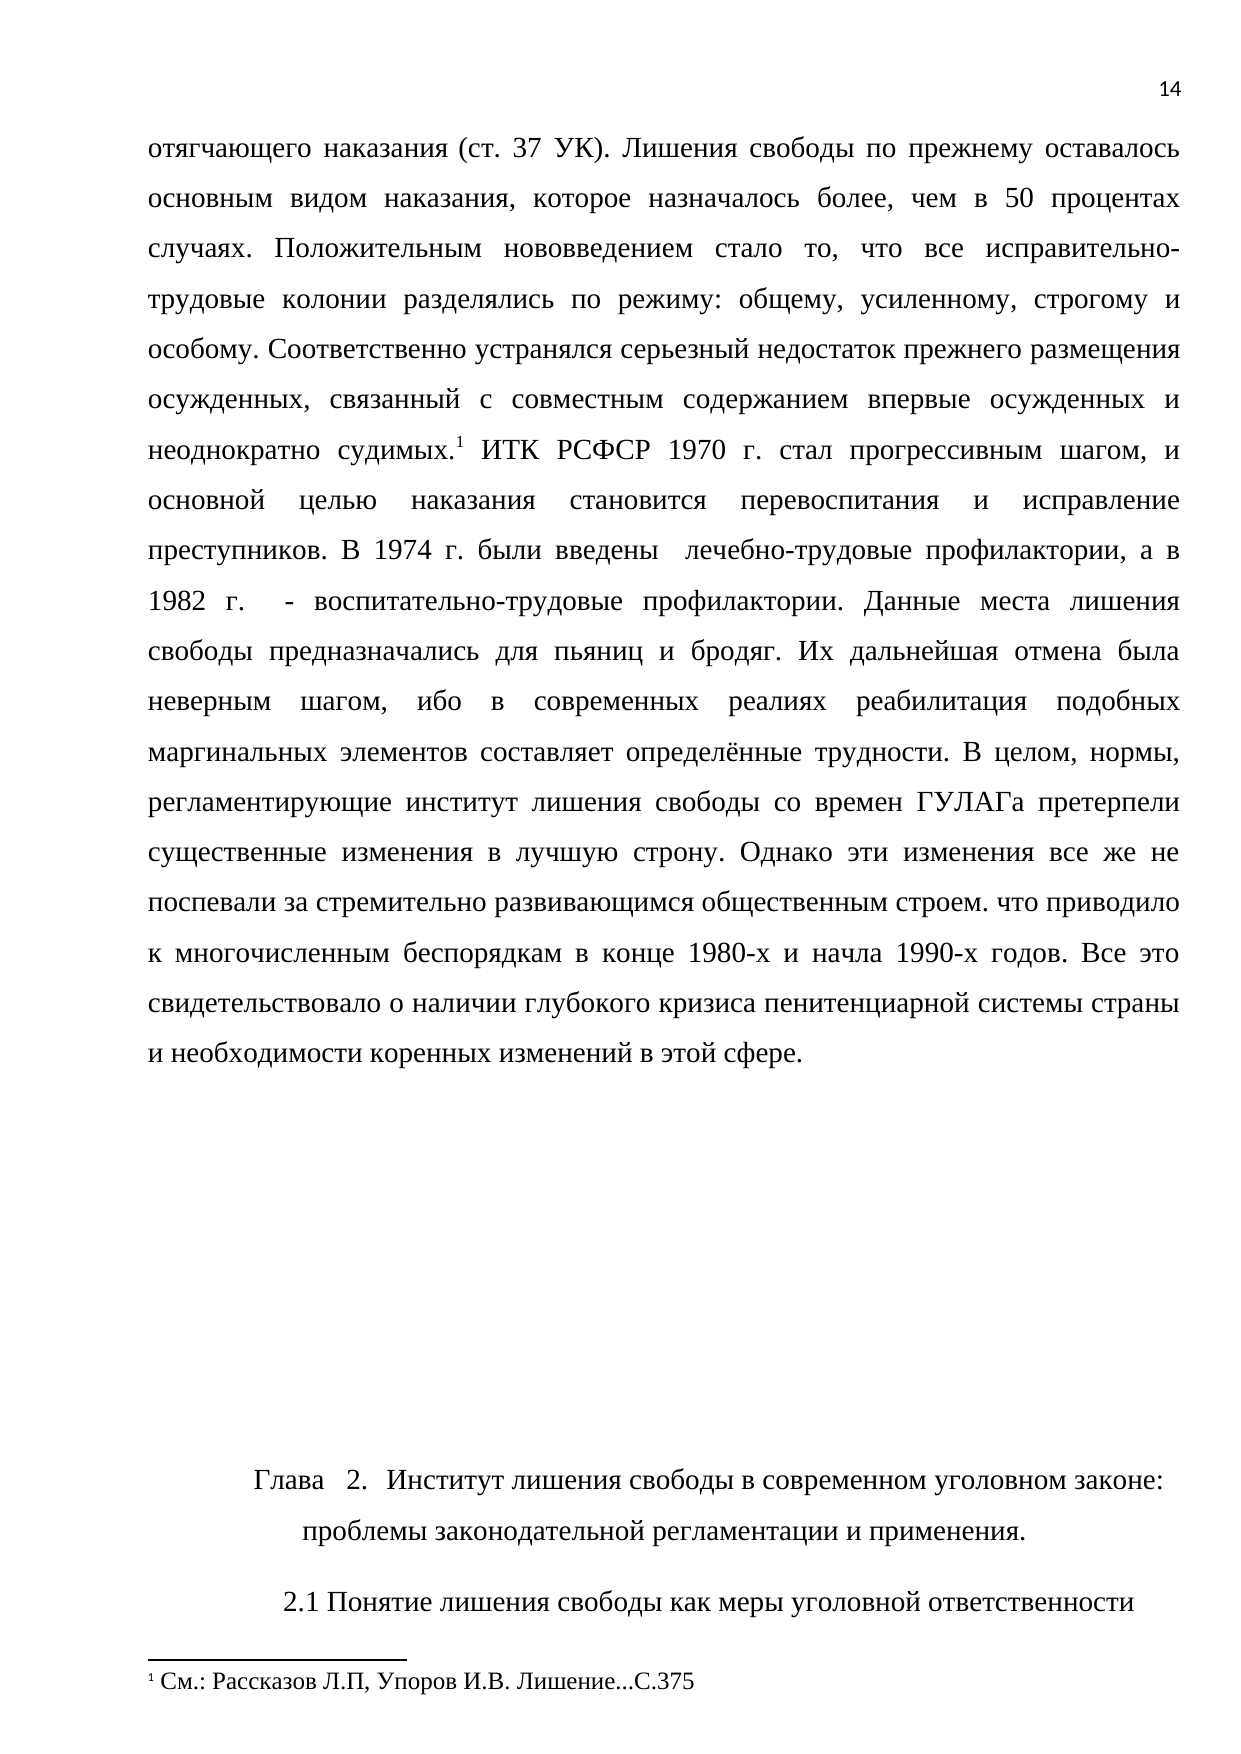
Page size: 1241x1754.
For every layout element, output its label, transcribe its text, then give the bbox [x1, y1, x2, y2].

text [148, 130, 1181, 1069]
text 2.1 Понятие лишения свободы как меры уголовной ответственности [148, 1584, 1181, 1617]
text Глава 2. Институт лишения свободы в современном уголовном законе: проблемы законодательной регламентации и применения. [148, 1462, 1181, 1546]
